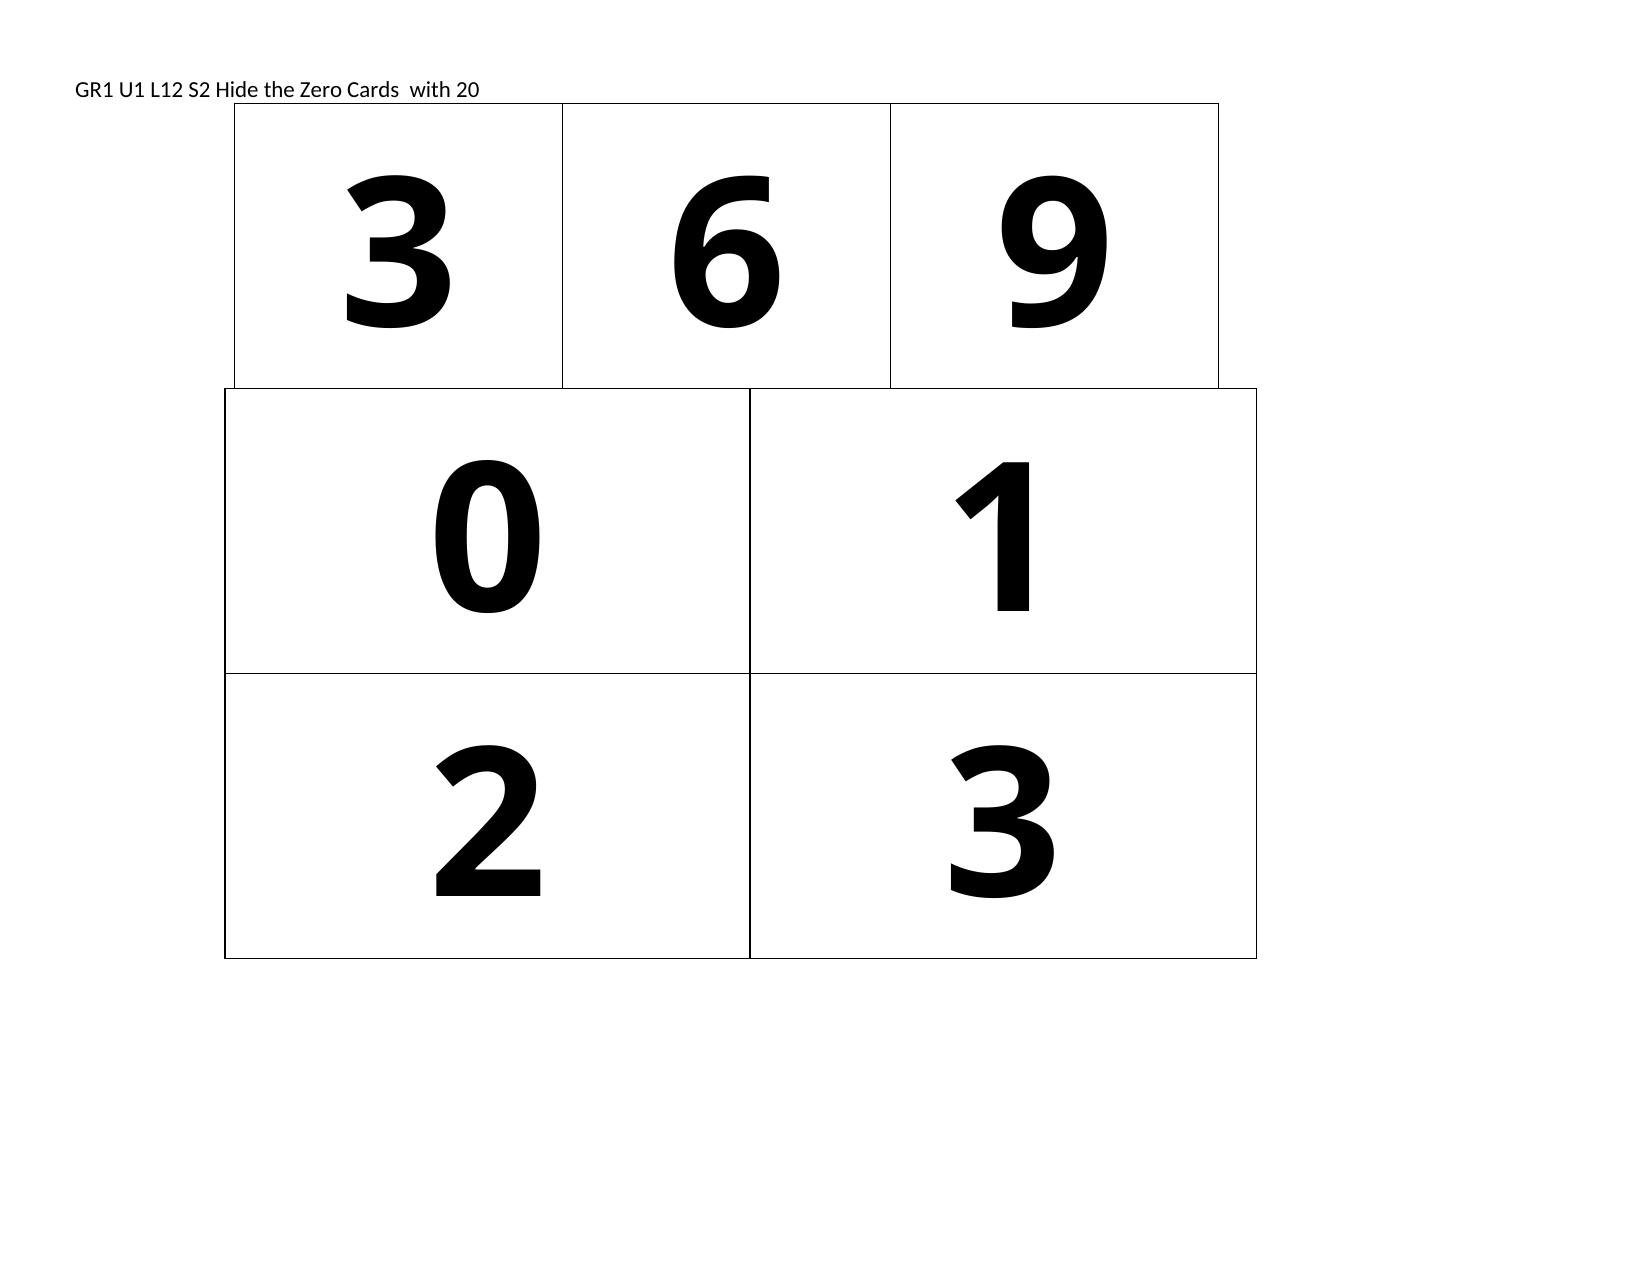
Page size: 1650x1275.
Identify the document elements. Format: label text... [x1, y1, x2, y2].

table_cell 3 [751, 674, 1256, 957]
table_cell 0 [226, 389, 749, 673]
table_cell 6 [563, 104, 890, 388]
table_cell 9 [891, 104, 1218, 388]
table_cell 1 [751, 389, 1256, 673]
table_cell 3 [235, 104, 562, 388]
table_cell 2 [226, 674, 749, 957]
